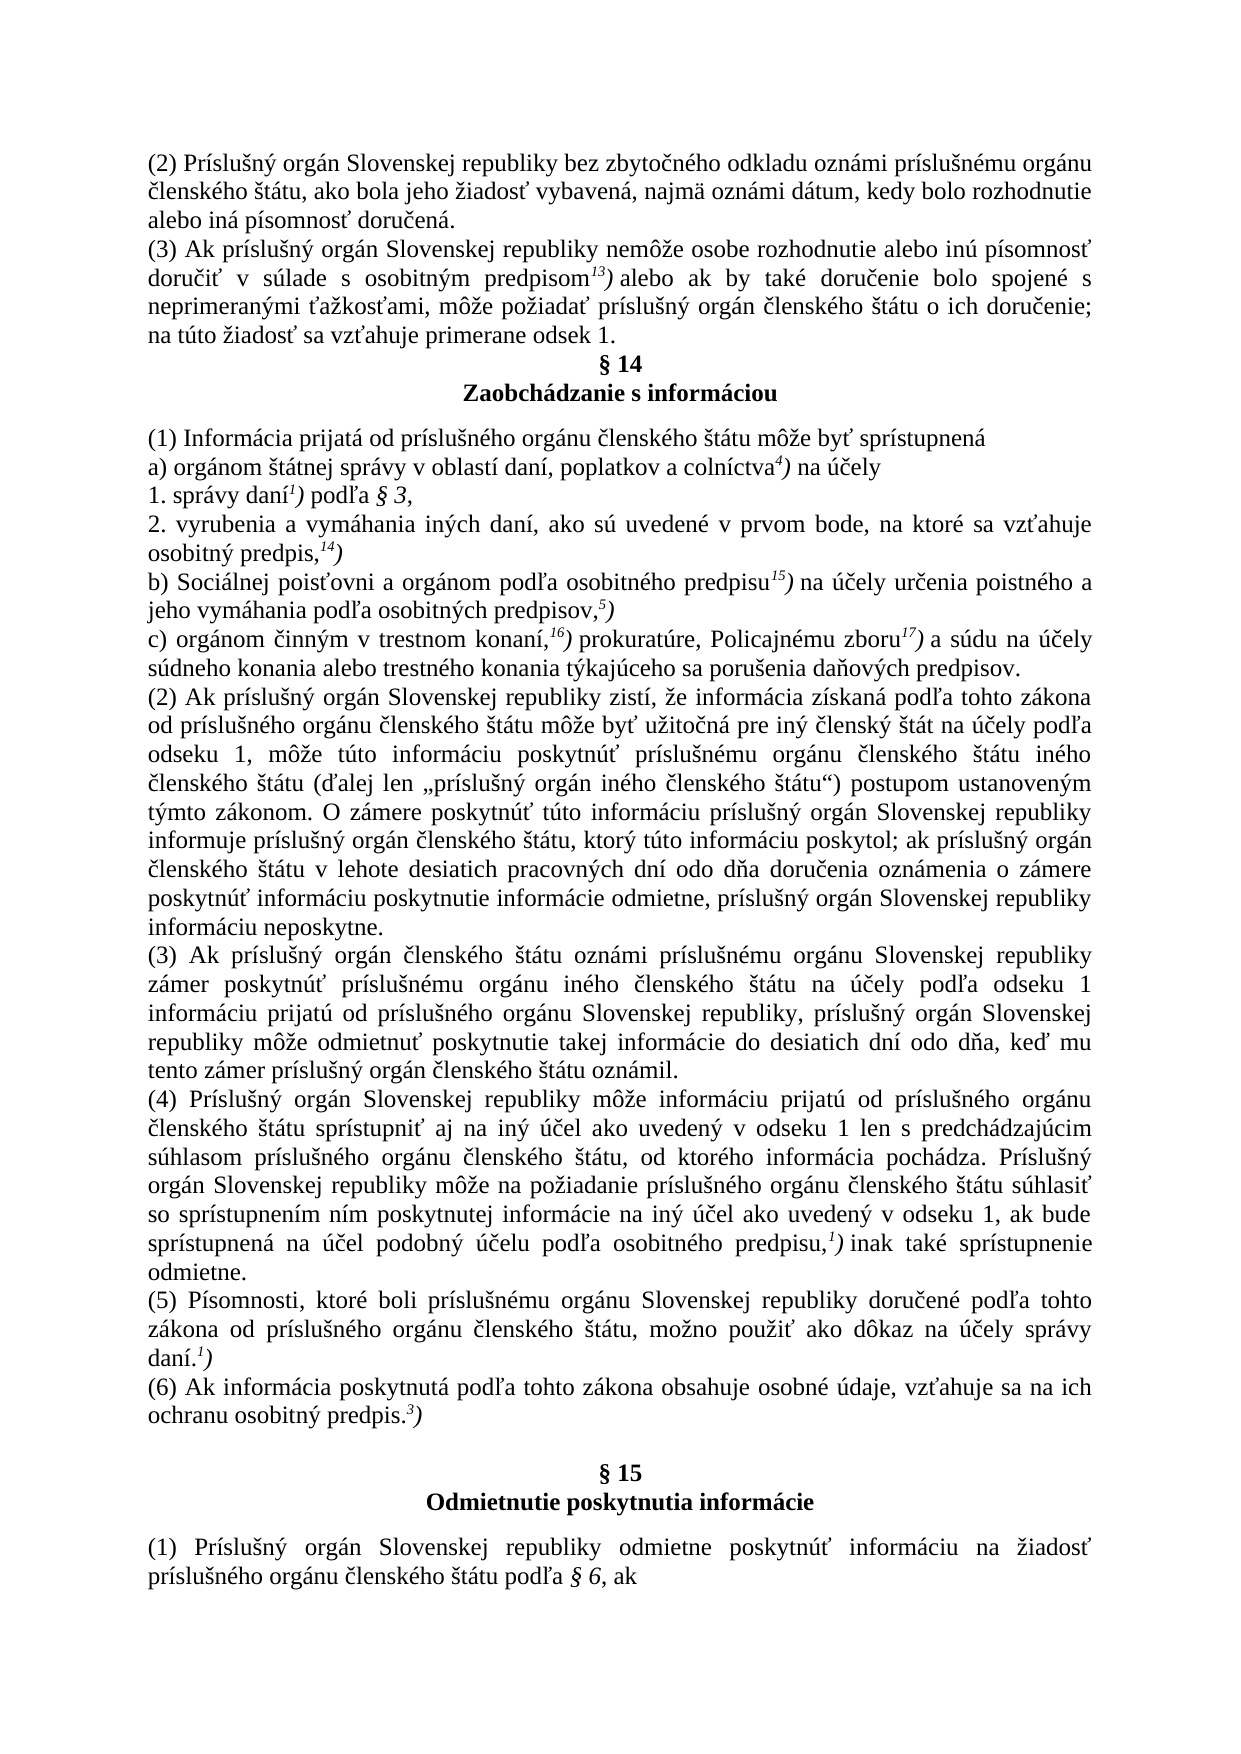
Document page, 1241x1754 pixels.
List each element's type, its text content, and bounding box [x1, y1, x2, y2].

text (1) Informácia prijatá od príslušného orgánu členského štátu môže byť sprístupnená [148, 423, 1093, 452]
text 1. správy daní1) podľa § 3, [148, 481, 1093, 509]
text (6) Ak informácia poskytnutá podľa tohto zákona obsahuje osobné údaje, vzťahuje sa na ich ochranu osobitný predpis.3) [148, 1372, 1093, 1429]
text (3) Ak príslušný orgán členského štátu oznámi príslušnému orgánu Slovenskej republiky zámer poskytnúť príslušnému orgánu iného členského štátu na účely podľa odseku 1 informáciu prijatú od príslušného orgánu Slovenskej republiky, príslušný orgán Slovenskej republiky môže odmietnuť poskytnutie takej informácie do desiatich dní odo dňa, keď mu tento zámer príslušný orgán členského štátu oznámil. [148, 941, 1093, 1084]
text b) Sociálnej poisťovni a orgánom podľa osobitného predpisu15) na účely určenia poistného a jeho vymáhania podľa osobitných predpisov,5) [148, 567, 1093, 624]
text (4) Príslušný orgán Slovenskej republiky môže informáciu prijatú od príslušného orgánu členského štátu sprístupniť aj na iný účel ako uvedený v odseku 1 len s predchádzajúcim súhlasom príslušného orgánu členského štátu, od ktorého informácia pochádza. Príslušný orgán Slovenskej republiky môže na požiadanie príslušného orgánu členského štátu súhlasiť so sprístupnením ním poskytnutej informácie na iný účel ako uvedený v odseku 1, ak bude sprístupnená na účel podobný účelu podľa osobitného predpisu,1) inak také sprístupnenie odmietne. [148, 1084, 1093, 1286]
text (3) Ak príslušný orgán Slovenskej republiky nemôže osobe rozhodnutie alebo inú písomnosť doručiť v súlade s osobitným predpisom13) alebo ak by také doručenie bolo spojené s neprimeranými ťažkosťami, môže požiadať príslušný orgán členského štátu o ich doručenie; na túto žiadosť sa vzťahuje primerane odsek 1. [148, 234, 1093, 349]
text § 15 [148, 1458, 1093, 1487]
text 2. vyrubenia a vymáhania iných daní, ako sú uvedené v prvom bode, na ktoré sa vzťahuje osobitný predpis,14) [148, 509, 1093, 567]
text (2) Ak príslušný orgán Slovenskej republiky zistí, že informácia získaná podľa tohto zákona od príslušného orgánu členského štátu môže byť užitočná pre iný členský štát na účely podľa odseku 1, môže túto informáciu poskytnúť príslušnému orgánu členského štátu iného členského štátu (ďalej len „príslušný orgán iného členského štátu“) postupom ustanoveným týmto zákonom. O zámere poskytnúť túto informáciu príslušný orgán Slovenskej republiky informuje príslušný orgán členského štátu, ktorý túto informáciu poskytol; ak príslušný orgán členského štátu v lehote desiatich pracovných dní odo dňa doručenia oznámenia o zámere poskytnúť informáciu poskytnutie informácie odmietne, príslušný orgán Slovenskej republiky informáciu neposkytne. [148, 682, 1093, 941]
text § 14 [148, 349, 1093, 378]
text (1) Príslušný orgán Slovenskej republiky odmietne poskytnúť informáciu na žiadosť príslušného orgánu členského štátu podľa § 6, ak [148, 1532, 1093, 1590]
text (5) Písomnosti, ktoré boli príslušnému orgánu Slovenskej republiky doručené podľa tohto zákona od príslušného orgánu členského štátu, možno použiť ako dôkaz na účely správy daní.1) [148, 1286, 1093, 1372]
text Zaobchádzanie s informáciou [148, 378, 1093, 406]
text Odmietnutie poskytnutia informácie [148, 1487, 1093, 1516]
text c) orgánom činným v trestnom konaní,16) prokuratúre, Policajnému zboru17) a súdu na účely súdneho konania alebo trestného konania týkajúceho sa porušenia daňových predpisov. [148, 624, 1093, 682]
text (2) Príslušný orgán Slovenskej republiky bez zbytočného odkladu oznámi príslušnému orgánu členského štátu, ako bola jeho žiadosť vybavená, najmä oznámi dátum, kedy bolo rozhodnutie alebo iná písomnosť doručená. [148, 148, 1093, 234]
text a) orgánom štátnej správy v oblastí daní, poplatkov a colníctva4) na účely [148, 452, 1093, 481]
